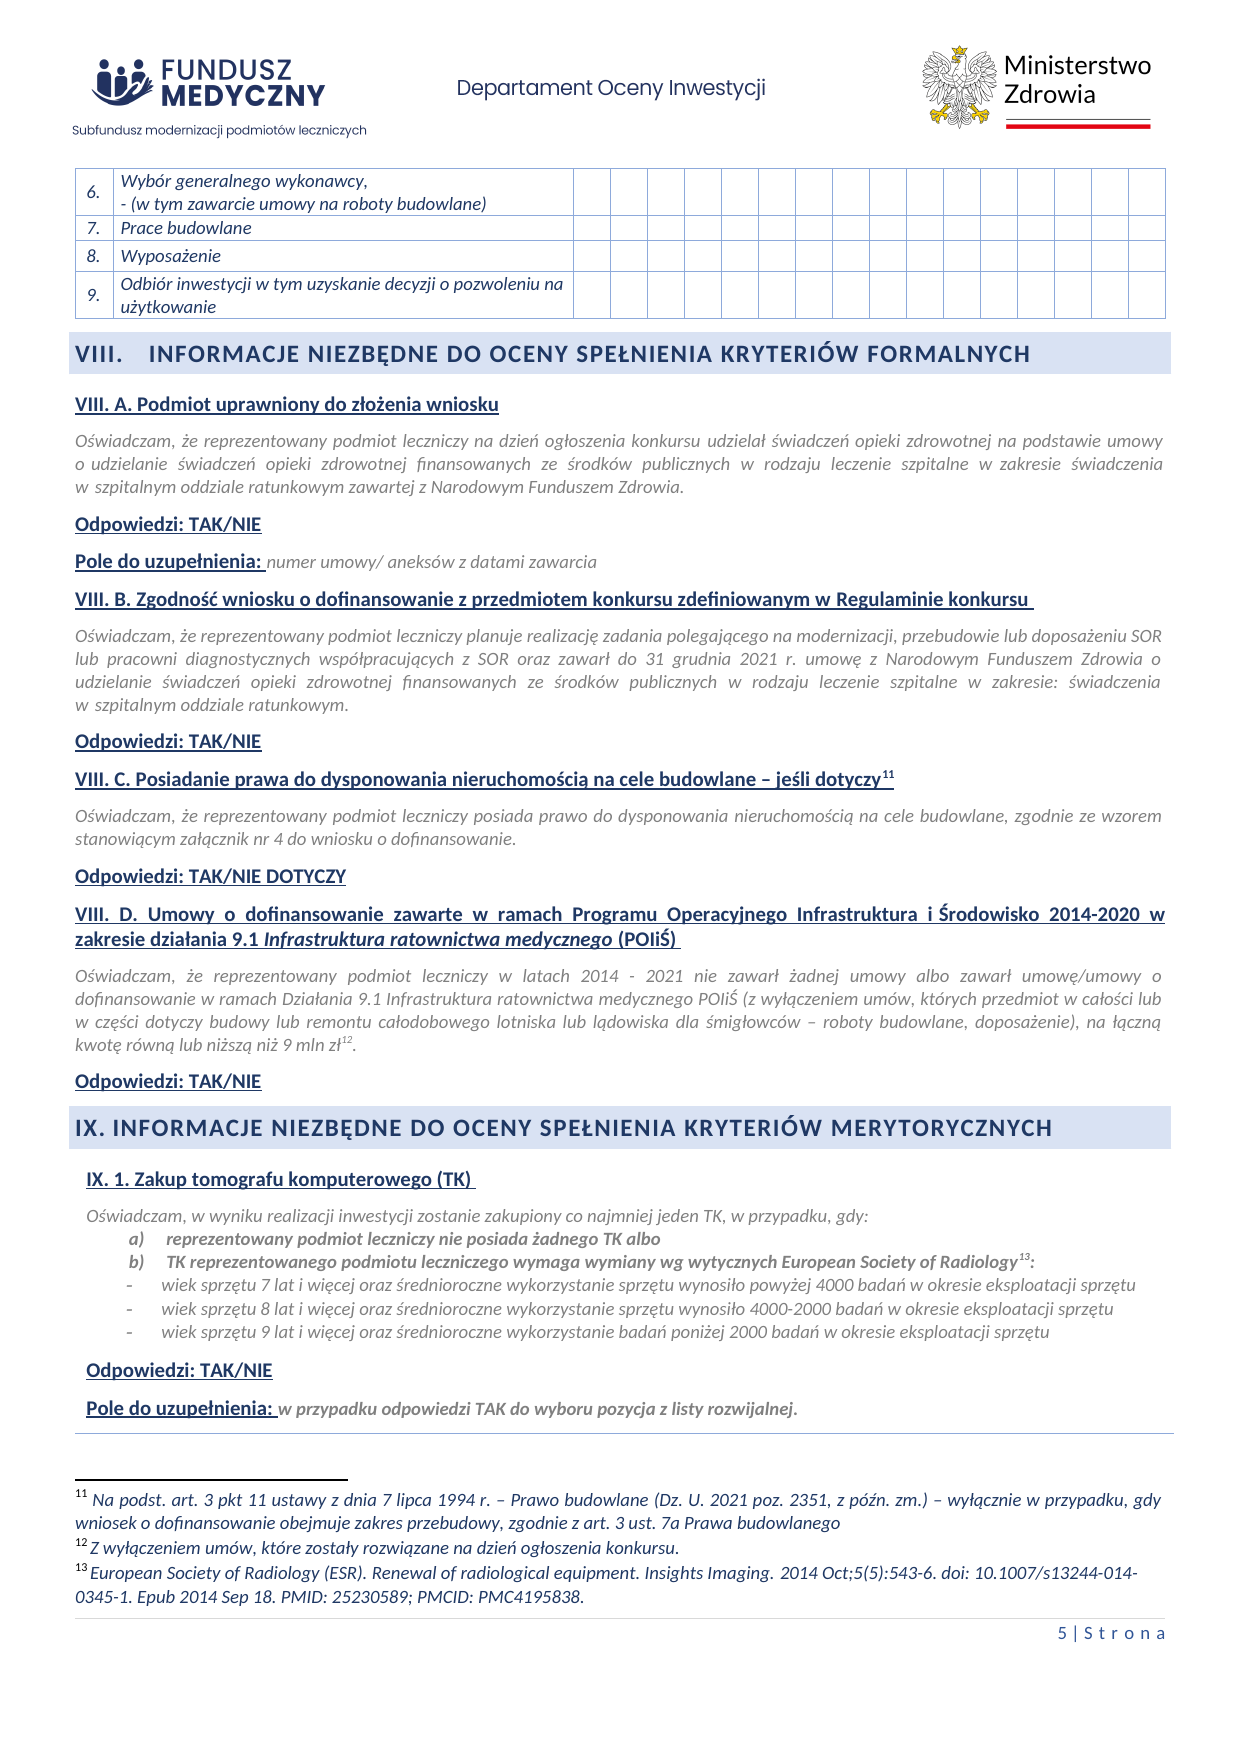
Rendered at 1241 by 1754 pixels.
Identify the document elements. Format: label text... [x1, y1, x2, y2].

table_cell [759, 216, 795, 240]
table_cell [796, 241, 832, 271]
table_cell [1055, 169, 1091, 215]
table_cell [685, 272, 721, 318]
text VIII. D. Umowy o dofinansowanie zawarte w ramach Programu Operacyjnego Infrastruktura i Środowisko 2014-2020 w zakresie działania 9.1 Infrastruktura ratownictwa medycznego (POIiŚ) [75, 924, 1165, 952]
table_cell [870, 169, 906, 215]
table_cell [833, 169, 869, 215]
table_cell [981, 272, 1017, 318]
table_cell [1092, 272, 1128, 318]
table_cell [1129, 169, 1165, 215]
table_cell [574, 272, 610, 318]
table_cell [1129, 241, 1165, 271]
table_cell [648, 169, 684, 215]
table_cell [870, 272, 906, 318]
text VIII. A. Podmiot uprawniony do złożenia wniosku [75, 392, 1165, 417]
table_cell [796, 169, 832, 215]
table_cell [833, 272, 869, 318]
table_cell [574, 216, 610, 240]
table_cell [722, 169, 758, 215]
table_cell [981, 216, 1017, 240]
table_cell [1018, 272, 1054, 318]
table_cell [611, 272, 647, 318]
table_cell Odbiór inwestycji w tym uzyskanie decyzji o pozwoleniu na użytkowanie [114, 272, 573, 318]
text Pole do uzupełnienia: numer umowy/ aneksów z datami zawarcia [75, 549, 1165, 574]
table_cell [907, 169, 943, 215]
table_cell [907, 241, 943, 271]
table_cell [1092, 169, 1128, 215]
table_cell [981, 169, 1017, 215]
table_cell [1092, 216, 1128, 240]
text Oświadczam, że reprezentowany podmiot leczniczy w latach 2014 - 2021 nie zawarł żadnej umowy albo zawarł umowę/umowy o dofinansowanie w ramach Działania 9.1 Infrastruktura ratownictwa medycznego POIiŚ (z wyłączeniem umów, których przedmiot w całości lub w części dotyczy budowy lub remontu całodobowego lotniska lub lądowiska dla śmigłowców – roboty budowlane, doposażenie), na łączną kwotę równą lub niższą niż 9 mln zł. [75, 964, 1165, 1056]
table_cell [685, 216, 721, 240]
table_cell [1055, 216, 1091, 240]
table_cell [722, 216, 758, 240]
table_cell Wybór generalnego wykonawcy, - (w tym zawarcie umowy na roboty budowlane) [114, 169, 573, 215]
table_cell [648, 216, 684, 240]
text Odpowiedzi: TAK/NIE [75, 729, 1165, 754]
table_cell 6. [76, 169, 113, 215]
table_cell [1018, 169, 1054, 215]
table_cell [759, 241, 795, 271]
table_cell [1129, 272, 1165, 318]
table_cell [722, 241, 758, 271]
table_cell [722, 272, 758, 318]
text Odpowiedzi: TAK/NIE [75, 1068, 1165, 1094]
table_cell [759, 272, 795, 318]
list INFORMACJE NIEZBĘDNE DO OCENY SPEŁNIENIA KRYTERIÓW formalnych [75, 338, 1165, 368]
table_cell [1018, 241, 1054, 271]
table_header IX. 1. Zakup tomografu komputerowego (TK) Oświadczam, w wyniku realizacji inwestycji zostanie zakupiony co najmniej jeden TK, w przypadku, gdy: reprezentowany podmiot leczniczy nie posiada żadnego TK albo TK reprezentowanego podmiotu leczniczego wymaga wymiany wg wytycznych European Society of Radiology: wiek sprzętu 7 lat i więcej oraz średnioroczne wykorzystanie sprzętu wynosiło powyżej 4000 badań w okresie eksploatacji sprzętu wiek sprzętu 8 lat i więcej oraz średnioroczne wykorzystanie sprzętu wynosiło 4000-2000 badań w okresie eksploatacji sprzętu wiek sprzętu 9 lat i więcej oraz średnioroczne wykorzystanie badań poniżej 2000 badań w okresie eksploatacji sprzętu Odpowiedzi: TAK/NIE Pole do uzupełnienia: w przypadku odpowiedzi TAK do wyboru pozycja z listy rozwijalnej. [75, 1154, 1173, 1433]
table_cell [759, 169, 795, 215]
table_cell [574, 241, 610, 271]
table_cell [944, 169, 980, 215]
table_cell [833, 216, 869, 240]
table_cell [870, 216, 906, 240]
table_cell Prace budowlane [114, 216, 573, 240]
table_cell [833, 241, 869, 271]
table_cell [907, 272, 943, 318]
table_cell [1055, 241, 1091, 271]
table_cell [685, 241, 721, 271]
table_cell [981, 241, 1017, 271]
table_cell 8. [76, 241, 113, 271]
text Oświadczam, że reprezentowany podmiot leczniczy posiada prawo do dysponowania nieruchomością na cele budowlane, zgodnie ze wzorem stanowiącym załącznik nr 4 do wniosku o dofinansowanie. [75, 804, 1165, 850]
text Oświadczam, że reprezentowany podmiot leczniczy planuje realizację zadania polegającego na modernizacji, przebudowie lub doposażeniu SOR lub pracowni diagnostycznych współpracujących z SOR oraz zawarł do 31 grudnia 2021 r. umowę z Narodowym Funduszem Zdrowia o udzielanie świadczeń opieki zdrowotnej finansowanych ze środków publicznych w rodzaju leczenie szpitalne w zakresie: świadczenia w szpitalnym oddziale ratunkowym. [75, 624, 1165, 716]
table_cell [611, 216, 647, 240]
table_cell Wyposażenie [114, 241, 573, 271]
table_cell [944, 272, 980, 318]
table_cell [870, 241, 906, 271]
table_cell [944, 241, 980, 271]
table_cell [611, 169, 647, 215]
table_cell [1018, 216, 1054, 240]
table_cell [648, 241, 684, 271]
text VIII. D. Umowy o dofinansowanie zawarte w ramach Programu Operacyjnego Infrastruktura i Środowisko 2014-2020 w zakresie działania 9.1 Infrastruktura ratownictwa medycznego (POIiŚ) [75, 901, 1165, 923]
text Oświadczam, że reprezentowany podmiot leczniczy na dzień ogłoszenia konkursu udzielał świadczeń opieki zdrowotnej na podstawie umowy o udzielanie świadczeń opieki zdrowotnej finansowanych ze środków publicznych w rodzaju leczenie szpitalne w zakresie świadczenia w szpitalnym oddziale ratunkowym zawartej z Narodowym Funduszem Zdrowia. [75, 429, 1165, 498]
table_cell [648, 272, 684, 318]
table_cell [1129, 216, 1165, 240]
table_cell [907, 216, 943, 240]
text Odpowiedzi: TAK/NIE [75, 511, 1165, 536]
table_cell 9. [76, 272, 113, 318]
table_cell [944, 216, 980, 240]
table_cell [685, 169, 721, 215]
table_cell [796, 272, 832, 318]
picture [0, 6, 1241, 168]
table_cell [574, 169, 610, 215]
table_cell [1092, 241, 1128, 271]
table_cell [796, 216, 832, 240]
table_cell 7. [76, 216, 113, 240]
table_cell [1055, 272, 1091, 318]
list Informacje niezbędne do oceny spełnienia kryteriów merytorycznych [75, 1113, 1165, 1143]
text VIII. C. Posiadanie prawa do dysponowania nieruchomością na cele budowlane – jeśli dotyczy [75, 767, 1165, 792]
text VIII. B. Zgodność wniosku o dofinansowanie z przedmiotem konkursu zdefiniowanym w Regulaminie konkursu [75, 587, 1165, 612]
table_cell [611, 241, 647, 271]
text Odpowiedzi: TAK/NIE DOTYCZY [75, 863, 1165, 888]
